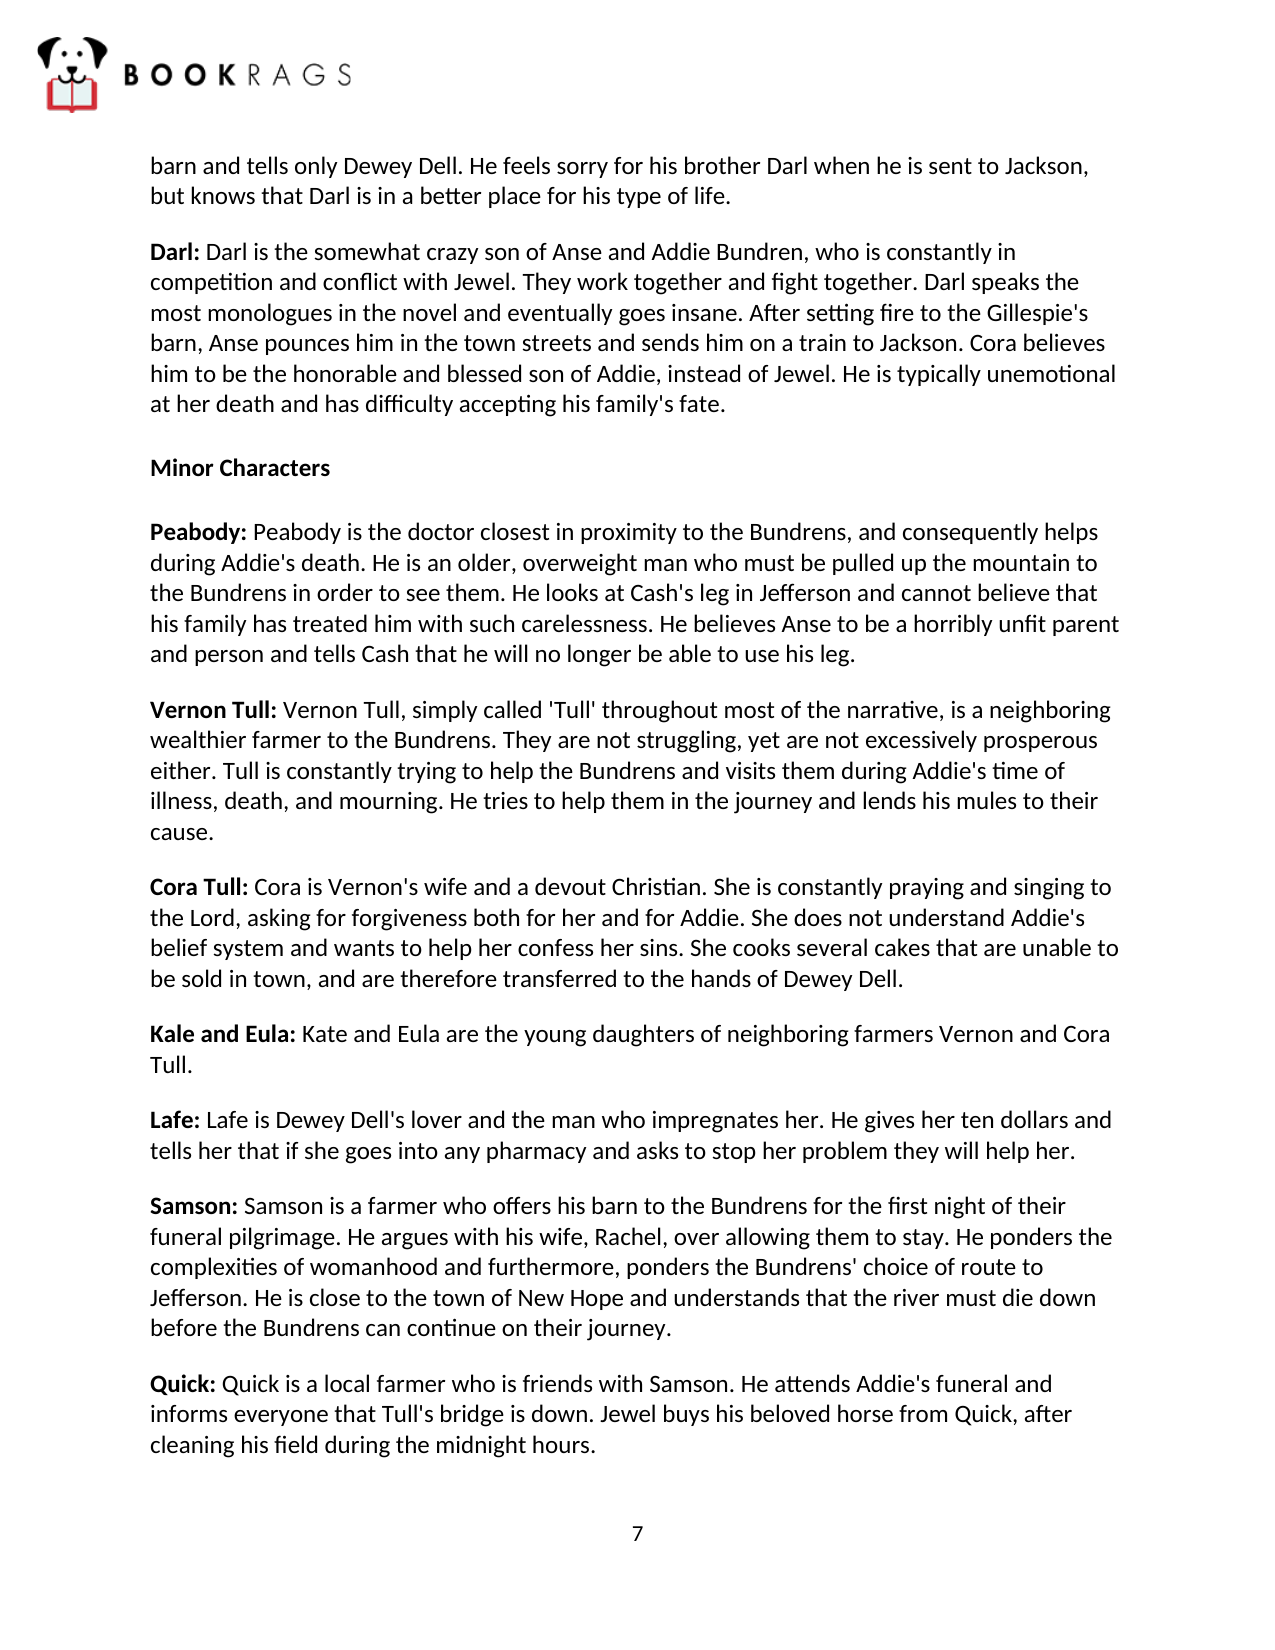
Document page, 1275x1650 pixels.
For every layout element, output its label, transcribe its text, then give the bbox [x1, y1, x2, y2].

text Kale and Eula: Kate and Eula are the young daughters of neighboring farmers Vernon and Cora Tull. [150, 1018, 1125, 1079]
text Samson: Samson is a farmer who offers his barn to the Bundrens for the first night of their funeral pilgrimage. He argues with his wife, Rachel, over allowing them to stay. He ponders the complexities of womanhood and furthermore, ponders the Bundrens' choice of route to Jefferson. He is close to the town of New Hope and understands that the river must die down before the Bundrens can continue on their journey. [150, 1191, 1125, 1343]
text Cora Tull: Cora is Vernon's wife and a devout Christian. She is constantly praying and singing to the Lord, asking for forgiveness both for her and for Addie. She does not understand Addie's belief system and wants to help her confess her sins. She cooks several cakes that are unable to be sold in town, and are therefore transferred to the hands of Dewey Dell. [150, 871, 1125, 993]
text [150, 150, 1125, 211]
text Lafe: Lafe is Dewey Dell's lover and the man who impregnates her. He gives her ten dollars and tells her that if she goes into any pharmacy and asks to stop her problem they will help her. [150, 1104, 1125, 1166]
text Peabody: Peabody is the doctor closest in proximity to the Bundrens, and consequently helps during Addie's death. He is an older, overweight man who must be pulled up the mountain to the Bundrens in order to see them. He looks at Cash's leg in Jefferson and cannot believe that his family has treated him with such carelessness. He believes Anse to be a horribly unfit parent and person and tells Cash that he will no longer be able to use his leg. [150, 516, 1125, 669]
text Quick: Quick is a local farmer who is friends with Samson. He attends Addie's funeral and informs everyone that Tull's bridge is down. Jewel buys his beloved horse from Quick, after cleaning his field during the midnight hours. [150, 1368, 1125, 1460]
picture [37, 37, 351, 113]
text Minor Characters [150, 452, 1125, 483]
text Vernon Tull: Vernon Tull, simply called 'Tull' throughout most of the narrative, is a neighboring wealthier farmer to the Bundrens. They are not struggling, yet are not excessively prosperous either. Tull is constantly trying to help the Bundrens and visits them during Addie's time of illness, death, and mourning. He tries to help them in the journey and lends his mules to their cause. [150, 694, 1125, 846]
text Darl: Darl is the somewhat crazy son of Anse and Addie Bundren, who is constantly in competition and conflict with Jewel. They work together and fight together. Darl speaks the most monologues in the novel and eventually goes insane. After setting fire to the Gillespie's barn, Anse pounces him in the town streets and sends him on a train to Jackson. Cora believes him to be the honorable and blessed son of Addie, instead of Jewel. He is typically unemotional at her death and has difficulty accepting his family's fate. [150, 236, 1125, 419]
